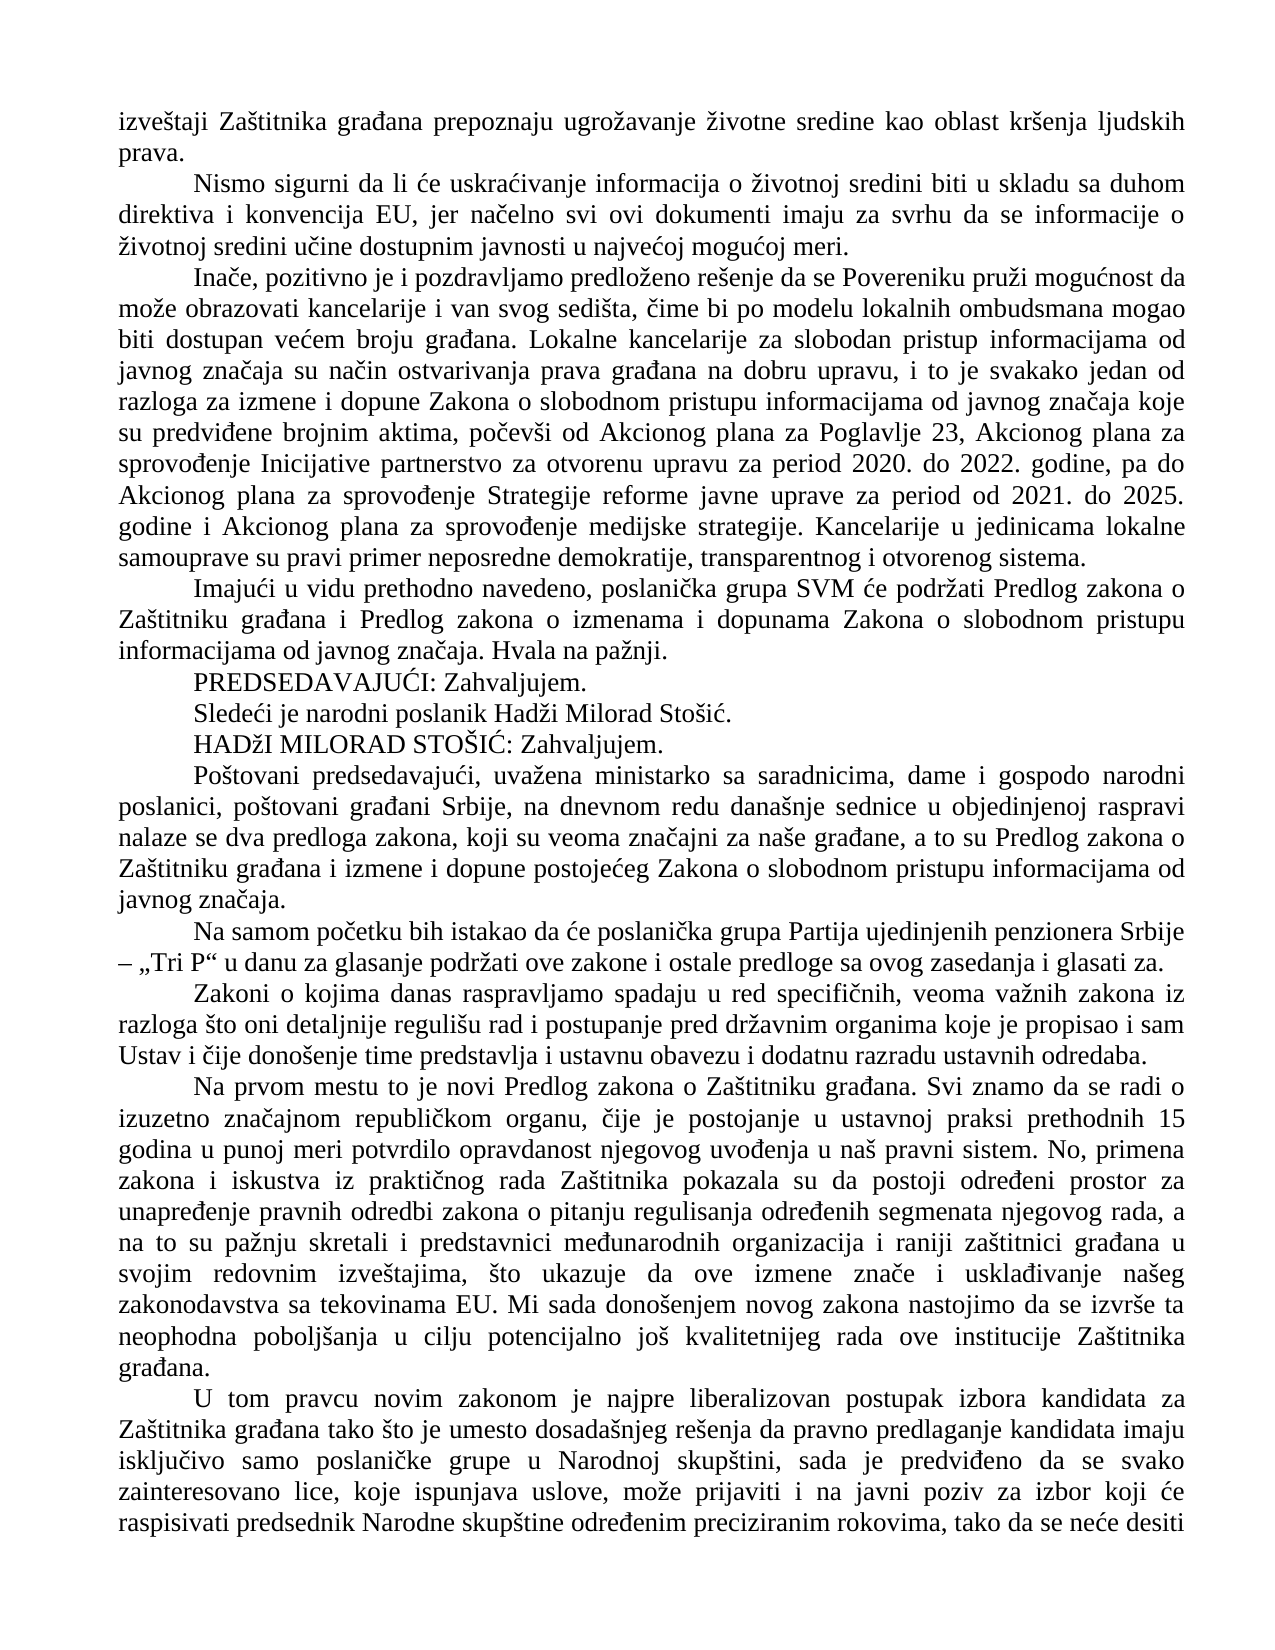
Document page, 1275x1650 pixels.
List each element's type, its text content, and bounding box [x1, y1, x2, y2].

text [118, 105, 1186, 167]
text Inače, pozitivno je i pozdravljamo predloženo rešenje da se Povereniku pruži mogućnost da može obrazovati kancelarije i van svog sedišta, čime bi po modelu lokalnih ombudsmana mogao biti dostupan većem broju građana. Lokalne kancelarije za slobodan pristup informacijama od javnog značaja su način ostvarivanja prava građana na dobru upravu, i to je svakako jedan od razloga za izmene i dopune Zakona o slobodnom pristupu informacijama od javnog značaja koje su predviđene brojnim aktima, počevši od Akcionog plana za Poglavlje 23, Akcionog plana za sprovođenje Inicijative partnerstvo za otvorenu upravu za period 2020. do 2022. godine, pa do Akcionog plana za sprovođenje Strategije reforme javne uprave za period od 2021. do 2025. godine i Akcionog plana za sprovođenje medijske strategije. Kancelarije u jedinicama lokalne samouprave su pravi primer neposredne demokratije, transparentnog i otvorenog sistema. [118, 261, 1186, 572]
text Na samom početku bih istakao da će poslanička grupa Partija ujedinjenih penzionera Srbije – „Tri P“ u danu za glasanje podržati ove zakone i ostale predloge sa ovog zasedanja i glasati za. [118, 915, 1186, 977]
text Zakoni o kojima danas raspravljamo spadaju u red specifičnih, veoma važnih zakona iz razloga što oni detaljnije regulišu rad i postupanje pred državnim organima koje je propisao i sam Ustav i čije donošenje time predstavlja i ustavnu obavezu i dodatnu razradu ustavnih odredaba. [118, 977, 1186, 1071]
text Poštovani predsedavajući, uvažena ministarko sa saradnicima, dame i gospodo narodni poslanici, poštovani građani Srbije, na dnevnom redu današnje sednice u objedinjenoj raspravi nalaze se dva predloga zakona, koji su veoma značajni za naše građane, a to su Predlog zakona o Zaštitniku građana i izmene i dopune postojećeg Zakona o slobodnom pristupu informacijama od javnog značaja. [118, 759, 1186, 915]
text HADžI MILORAD STOŠIĆ: Zahvaljujem. [118, 728, 1186, 759]
text Nismo sigurni da li će uskraćivanje informacija o životnoj sredini biti u skladu sa duhom direktiva i konvencija EU, jer načelno svi ovi dokumenti imaju za svrhu da se informacije o životnoj sredini učine dostupnim javnosti u najvećoj mogućoj meri. [118, 167, 1186, 261]
text Sledeći je narodni poslanik Hadži Milorad Stošić. [118, 697, 1186, 728]
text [118, 1382, 1186, 1538]
text PREDSEDAVAJUĆI: Zahvaljujem. [118, 666, 1186, 697]
text Imajući u vidu prethodno navedeno, poslanička grupa SVM će podržati Predlog zakona o Zaštitniku građana i Predlog zakona o izmenama i dopunama Zakona o slobodnom pristupu informacijama od javnog značaja. Hvala na pažnji. [118, 572, 1186, 666]
text Na prvom mestu to je novi Predlog zakona o Zaštitniku građana. Svi znamo da se radi o izuzetno značajnom republičkom organu, čije je postojanje u ustavnoj praksi prethodnih 15 godina u punoj meri potvrdilo opravdanost njegovog uvođenja u naš pravni sistem. No, primena zakona i iskustva iz praktičnog rada Zaštitnika pokazala su da postoji određeni prostor za unapređenje pravnih odredbi zakona o pitanju regulisanja određenih segmenata njegovog rada, a na to su pažnju skretali i predstavnici međunarodnih organizacija i raniji zaštitnici građana u svojim redovnim izveštajima, što ukazuje da ove izmene znače i usklađivanje našeg zakonodavstva sa tekovinama EU. Mi sada donošenjem novog zakona nastojimo da se izvrše ta neophodna poboljšanja u cilju potencijalno još kvalitetnijeg rada ove institucije Zaštitnika građana. [118, 1071, 1186, 1382]
